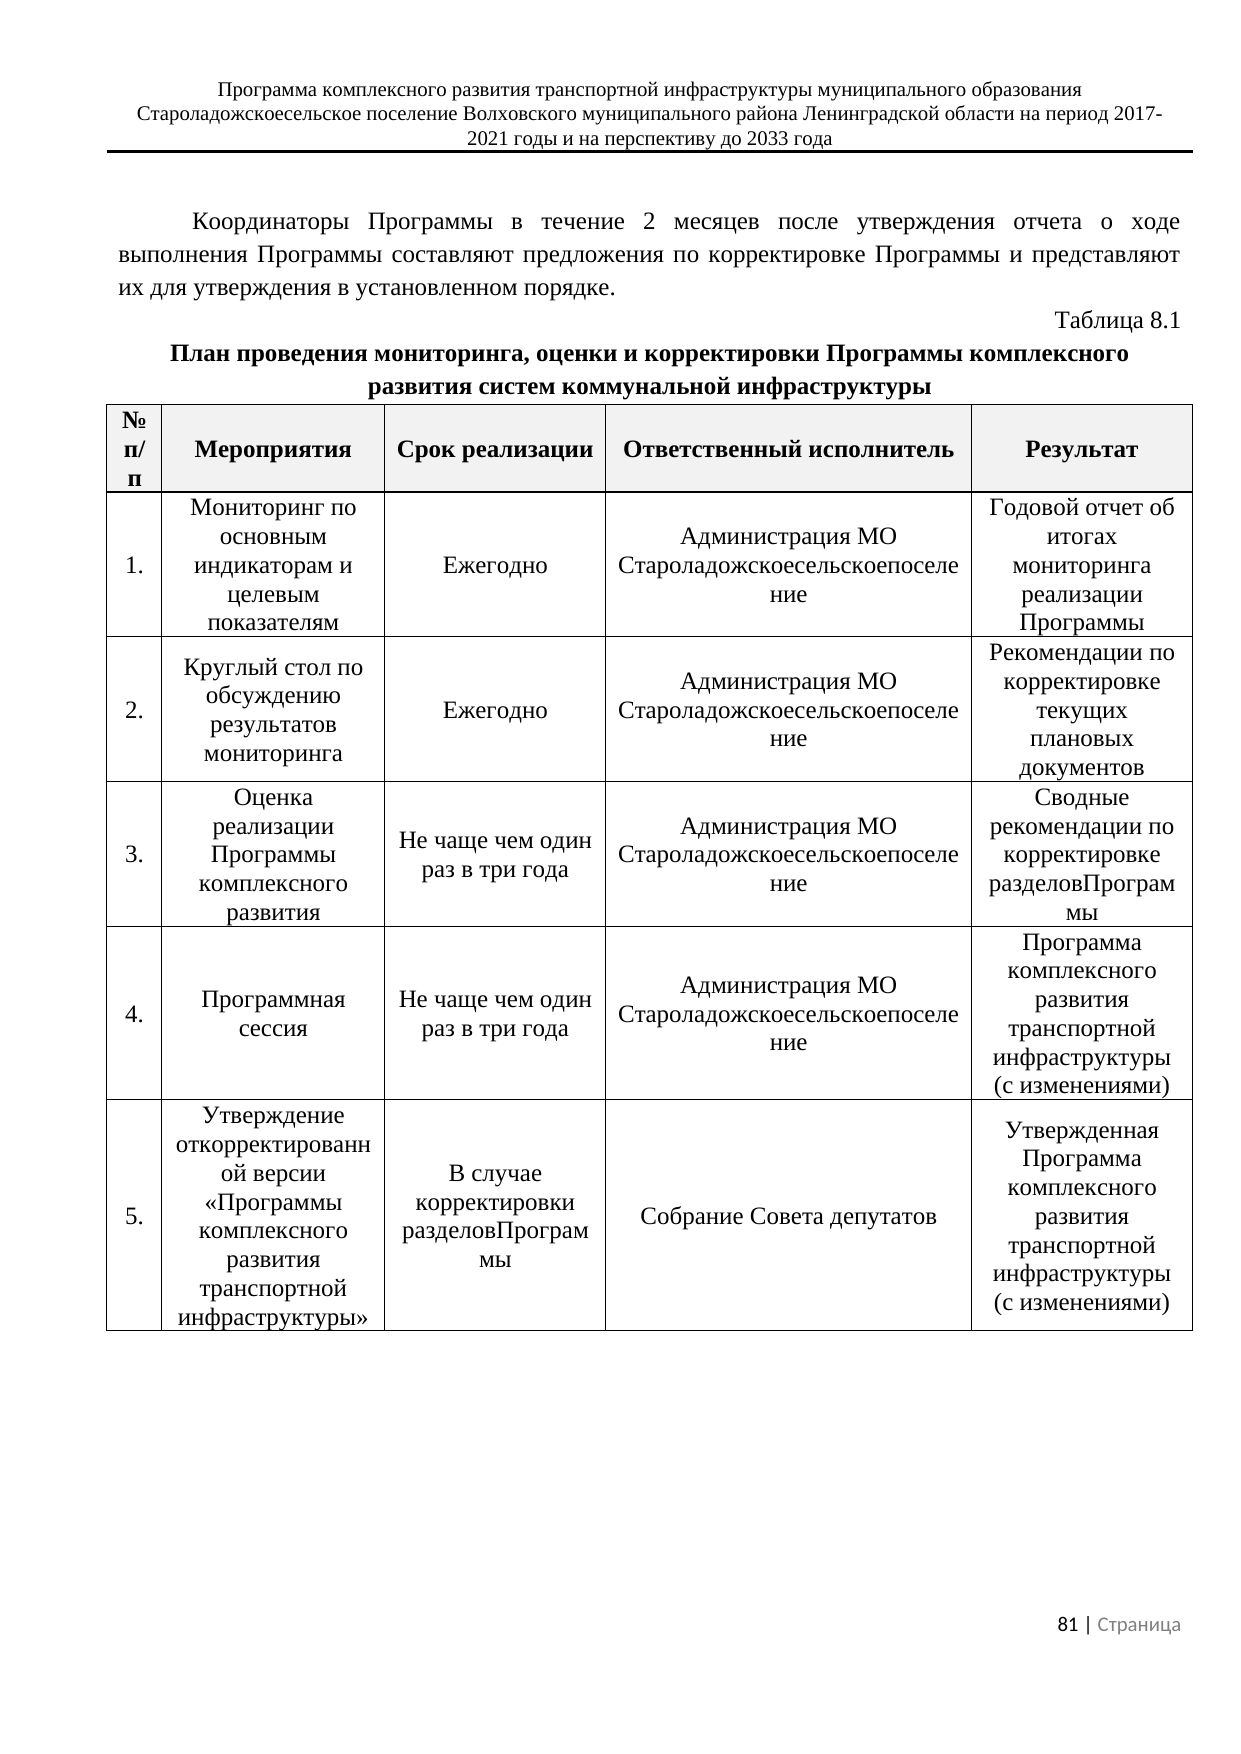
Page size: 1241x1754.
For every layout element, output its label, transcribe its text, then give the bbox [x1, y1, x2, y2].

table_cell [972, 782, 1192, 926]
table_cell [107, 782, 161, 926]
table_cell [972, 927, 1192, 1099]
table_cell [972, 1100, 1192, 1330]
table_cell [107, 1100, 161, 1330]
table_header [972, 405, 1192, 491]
text План проведения мониторинга, оценки и корректировки Программы комплексного развития систем коммунальной инфраструктуры [118, 338, 1181, 400]
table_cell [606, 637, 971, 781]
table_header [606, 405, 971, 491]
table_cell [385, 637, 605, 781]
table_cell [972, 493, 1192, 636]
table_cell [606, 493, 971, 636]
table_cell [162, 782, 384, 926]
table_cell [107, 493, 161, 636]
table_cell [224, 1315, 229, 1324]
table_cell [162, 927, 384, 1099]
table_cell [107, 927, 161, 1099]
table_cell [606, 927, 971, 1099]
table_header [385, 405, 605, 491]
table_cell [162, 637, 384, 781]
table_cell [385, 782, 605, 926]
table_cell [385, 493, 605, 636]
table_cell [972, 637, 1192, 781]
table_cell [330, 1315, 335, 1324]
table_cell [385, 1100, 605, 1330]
text Координаторы Программы в течение 2 месяцев после утверждения отчета о ходе выполнения Программы составляют предложения по корректировке Программы и представляют их для утверждения в установленном порядке. [118, 206, 1181, 301]
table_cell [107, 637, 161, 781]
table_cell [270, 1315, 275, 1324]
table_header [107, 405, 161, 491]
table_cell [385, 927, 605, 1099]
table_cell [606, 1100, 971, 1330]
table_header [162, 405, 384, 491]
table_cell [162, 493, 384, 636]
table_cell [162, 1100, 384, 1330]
text Таблица 8.1 [118, 305, 1181, 334]
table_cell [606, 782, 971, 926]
